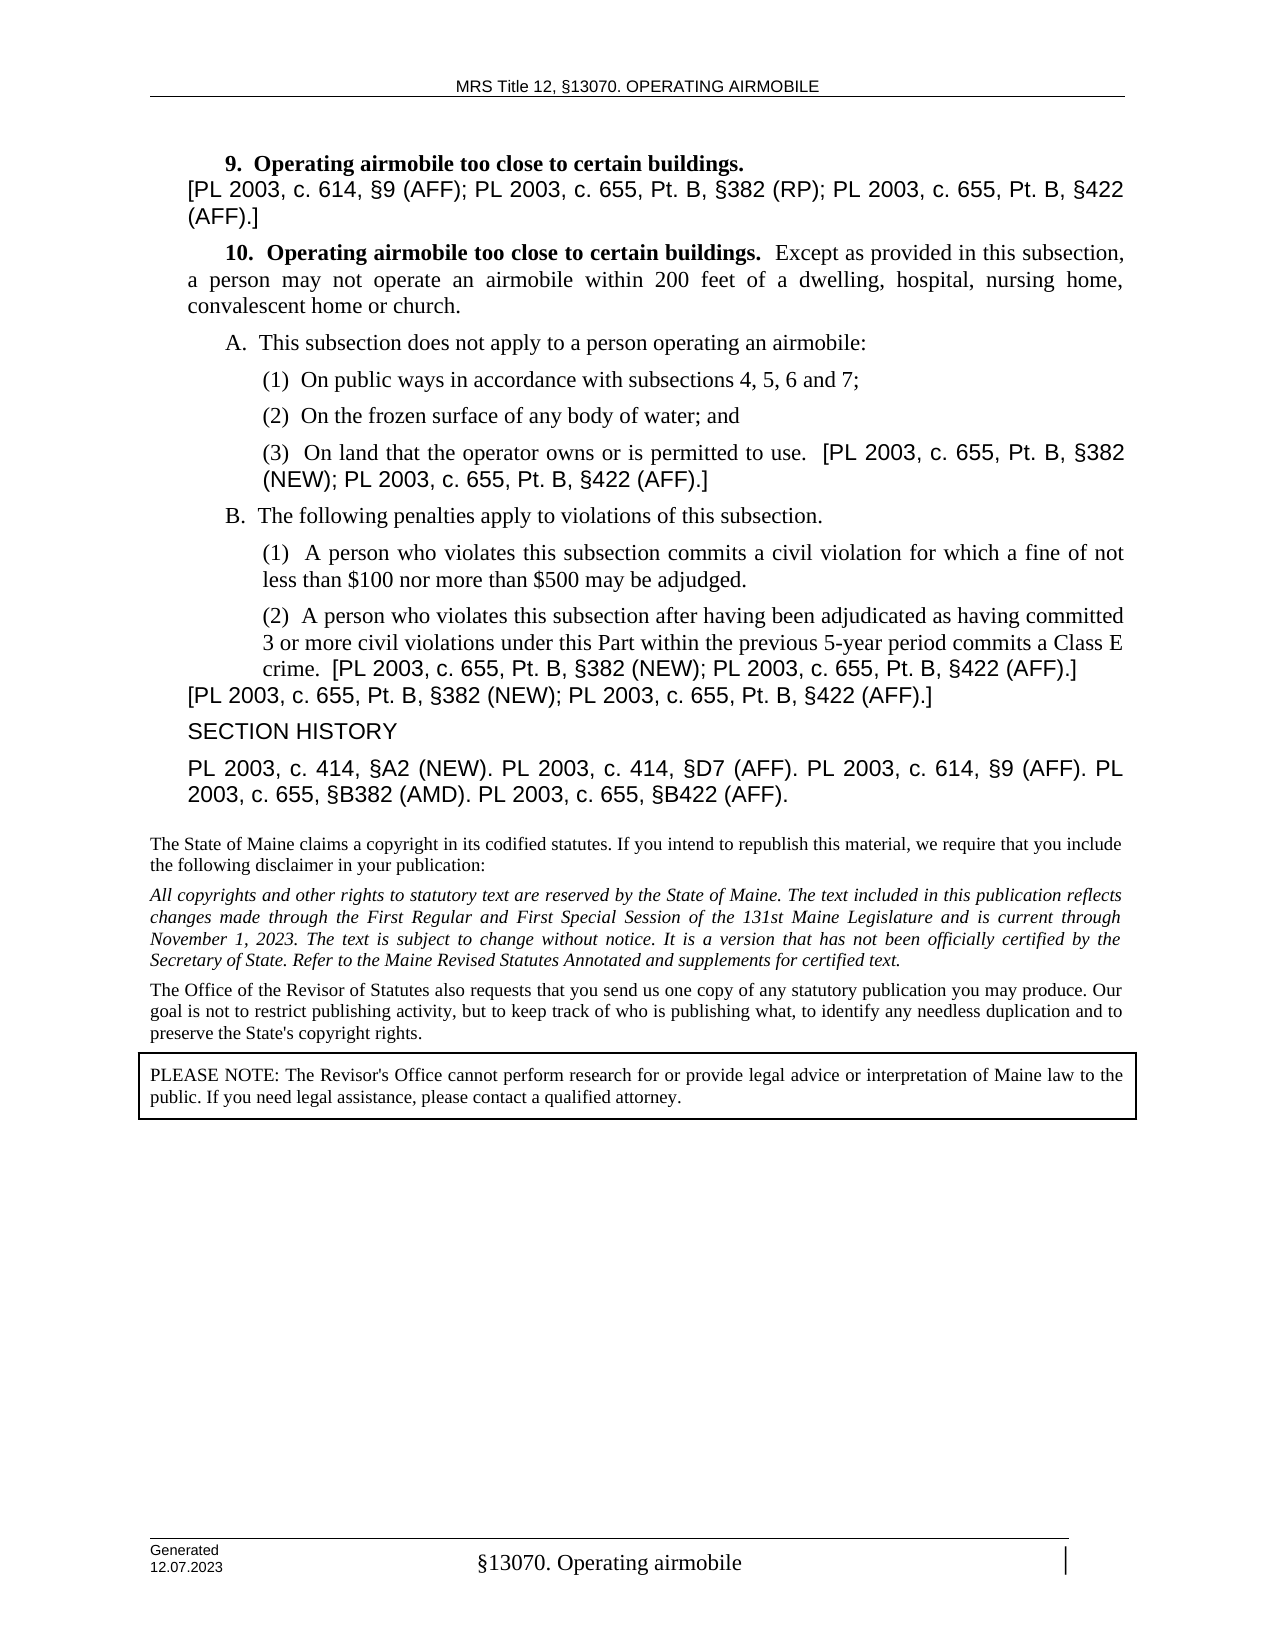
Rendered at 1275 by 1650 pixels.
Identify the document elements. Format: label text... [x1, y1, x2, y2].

text [PL 2003, c. 614, §9 (AFF); PL 2003, c. 655, Pt. B, §382 (RP); PL 2003, c. 655, Pt. B, §422 (AFF).] [187, 176, 1125, 229]
text 10. Operating airmobile too close to certain buildings. Except as provided in this subsection, a person may not operate an airmobile within 200 feet of a dwelling, hospital, nursing home, convalescent home or church. [187, 239, 1125, 318]
text SECTION HISTORY [187, 718, 1125, 745]
text (2) On the frozen surface of any body of water; and [262, 402, 1125, 429]
text 9. Operating airmobile too close to certain buildings. [187, 150, 1125, 176]
text The State of Maine claims a copyright in its codified statutes. If you intend to republish this material, we require that you include the following disclaimer in your publication: [150, 833, 1125, 876]
text All copyrights and other rights to statutory text are reserved by the State of Maine. The text included in this publication reflects changes made through the First Regular and First Special Session of the 131st Maine Legislature and is current through November 1, 2023 . The text is subject to change without notice. It is a version that has not been officially certified by the Secretary of State. Refer to the Maine Revised Statutes Annotated and supplements for certified text. [150, 884, 1125, 971]
text (1) On public ways in accordance with subsections 4, 5, 6 and 7; [262, 366, 1125, 392]
text A. This subsection does not apply to a person operating an airmobile: [225, 329, 1125, 355]
text (1) A person who violates this subsection commits a civil violation for which a fine of not less than $100 nor more than $500 may be adjudged. [262, 539, 1125, 592]
text (3) On land that the operator owns or is permitted to use. [PL 2003, c. 655, Pt. B, §382 (NEW); PL 2003, c. 655, Pt. B, §422 (AFF).] [262, 439, 1125, 492]
text (2) A person who violates this subsection after having been adjudicated as having committed 3 or more civil violations under this Part within the previous 5-year period commits a Class E crime. [PL 2003, c. 655, Pt. B, §382 (NEW); PL 2003, c. 655, Pt. B, §422 (AFF).] [262, 602, 1125, 682]
text The Office of the Revisor of Statutes also requests that you send us one copy of any statutory publication you may produce. Our goal is not to restrict publishing activity, but to keep track of who is publishing what, to identify any needless duplication and to preserve the State's copyright rights. [150, 979, 1125, 1043]
text PL 2003, c. 414, §A2 (NEW). PL 2003, c. 414, §D7 (AFF). PL 2003, c. 614, §9 (AFF). PL 2003, c. 655, §B382 (AMD). PL 2003, c. 655, §B422 (AFF). [187, 755, 1125, 808]
text [PL 2003, c. 655, Pt. B, §382 (NEW); PL 2003, c. 655, Pt. B, §422 (AFF).] [187, 682, 1125, 708]
text B. The following penalties apply to violations of this subsection. [225, 502, 1125, 529]
text PLEASE NOTE: The Revisor's Office cannot perform research for or provide legal advice or interpretation of Maine law to the public. If you need legal assistance, please contact a qualified attorney. [140, 1054, 1135, 1118]
